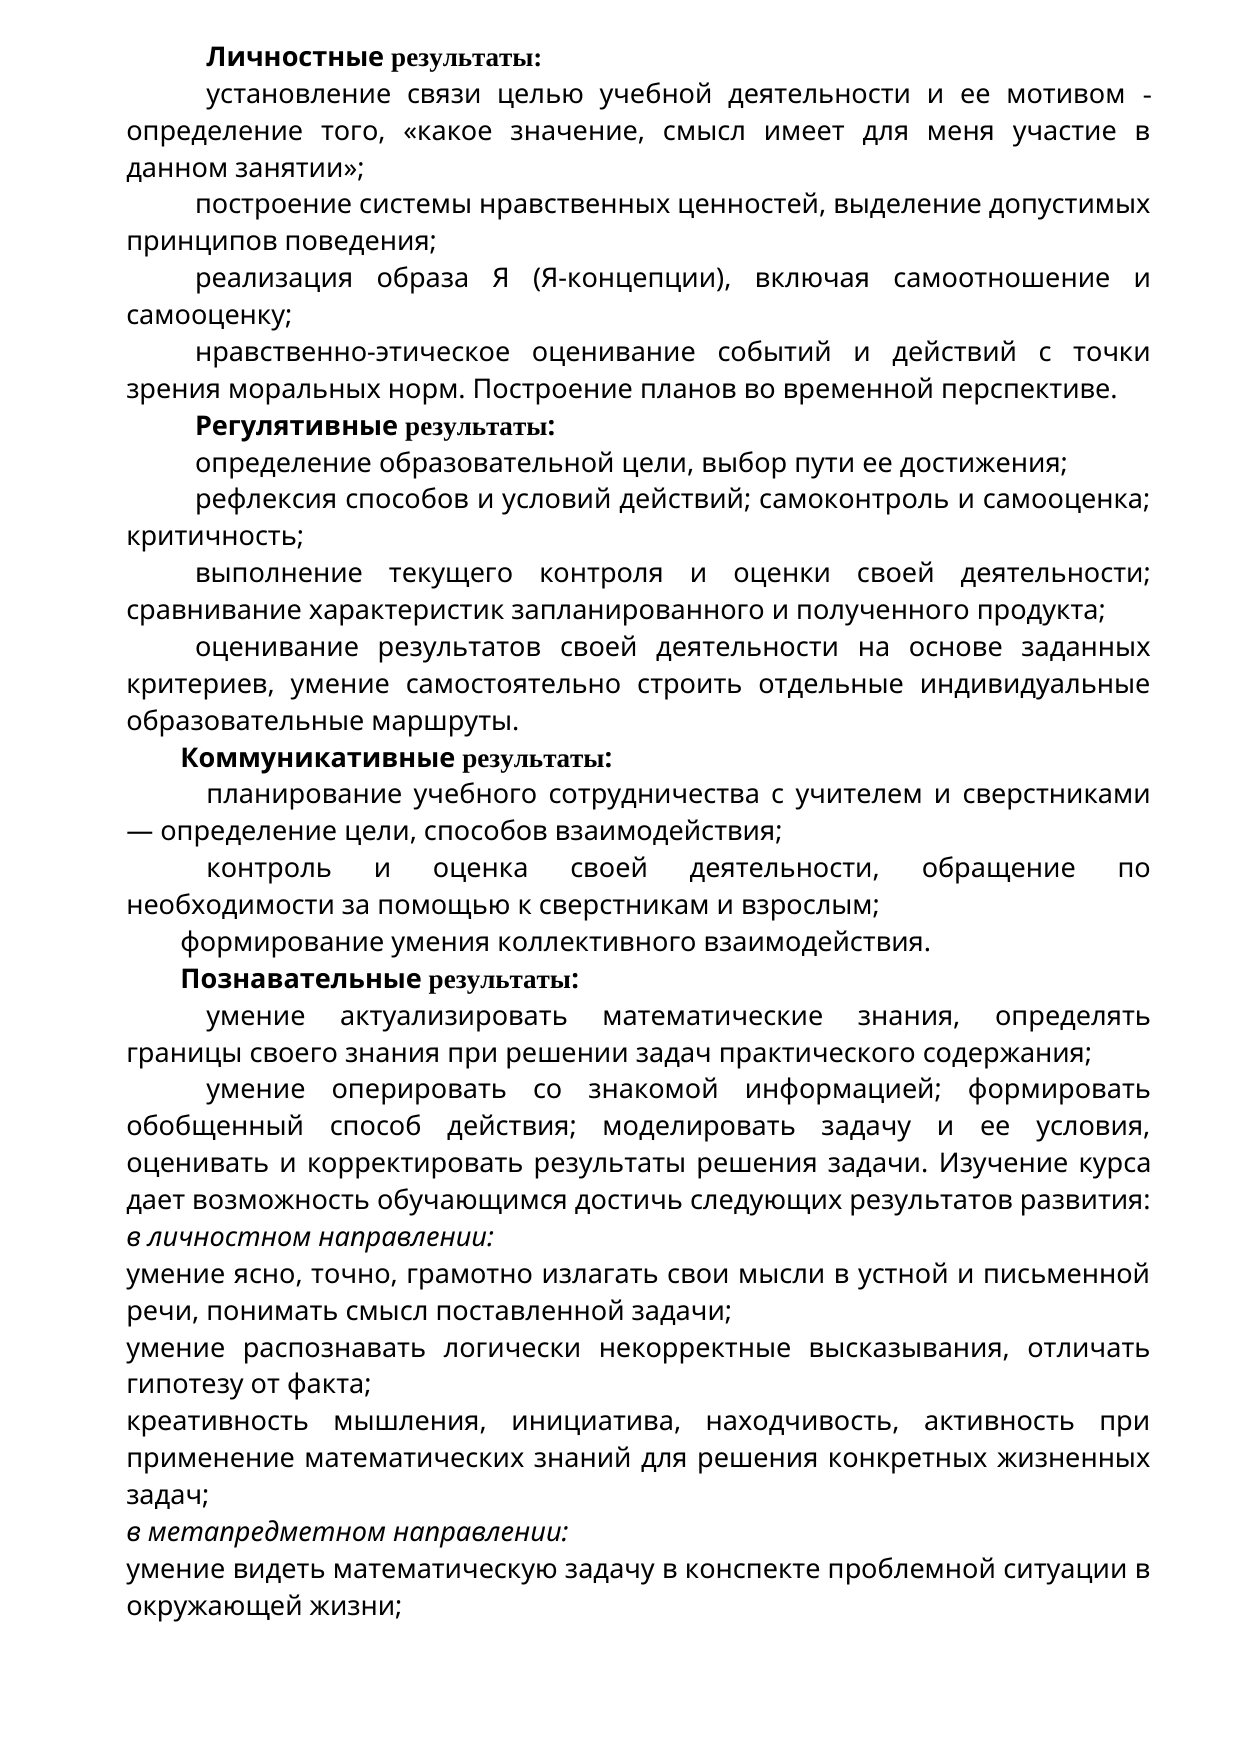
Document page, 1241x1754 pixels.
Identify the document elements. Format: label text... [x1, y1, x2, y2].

text Личностные результаты: [126, 37, 1152, 74]
text формирование умения коллективного взаимодействия. [100, 922, 1152, 959]
text выполнение текущего контроля и оценки своей деятельности; сравнивание характеристик запланированного и полученного продукта; [126, 554, 1152, 627]
text контроль и оценка своей деятельности, обращение по необходимости за помощью к сверстникам и взрослым; [126, 849, 1152, 922]
text Познавательные результаты: [100, 959, 1152, 996]
text нравственно-этическое оценивание событий и действий с точки зрения моральных норм. Построение планов во временной перспективе. [126, 332, 1152, 406]
text установление связи целью учебной деятельности и ее мотивом - определение того, «какое значение, смысл имеет для меня участие в данном занятии»; [126, 74, 1152, 185]
text умение видеть математическую задачу в конспекте проблемной ситуации в окружающей жизни; [126, 1549, 1152, 1623]
text креативность мышления, инициатива, находчивость, активность при применение математических знаний для решения конкретных жизненных задач; [126, 1402, 1152, 1512]
text рефлексия способов и условий действий; самоконтроль и самооценка; критичность; [126, 480, 1152, 554]
text Регулятивные результаты: [126, 406, 1152, 443]
text умение оперировать со знакомой информацией; формировать обобщенный способ действия; моделировать задачу и ее условия, оценивать и корректировать результаты решения задачи. Изучение курса дает возможность обучающимся достичь следующих результатов развития: [126, 1070, 1152, 1217]
text определение образовательной цели, выбор пути ее достижения; [126, 443, 1152, 480]
text оценивание результатов своей деятельности на основе заданных критериев, умение самостоятельно строить отдельные индивидуальные образовательные маршруты. [126, 627, 1152, 738]
text Коммуникативные результаты: [100, 738, 1152, 775]
text умение актуализировать математические знания, определять границы своего знания при решении задач практического содержания; [126, 996, 1152, 1070]
text в личностном направлении: [126, 1217, 1152, 1254]
text умение ясно, точно, грамотно излагать свои мысли в устной и письменной речи, понимать смысл поставленной задачи; [126, 1254, 1152, 1328]
text в метапредметном направлении: [126, 1512, 1152, 1549]
text построение системы нравственных ценностей, выделение допустимых принципов поведения; [126, 185, 1152, 259]
text планирование учебного сотрудничества с учителем и сверстниками — определение цели, способов взаимодействия; [126, 775, 1152, 849]
text умение распознавать логически некорректные высказывания, отличать гипотезу от факта; [126, 1328, 1152, 1402]
text реализация образа Я (Я-концепции), включая самоотношение и самооценку; [126, 259, 1152, 332]
